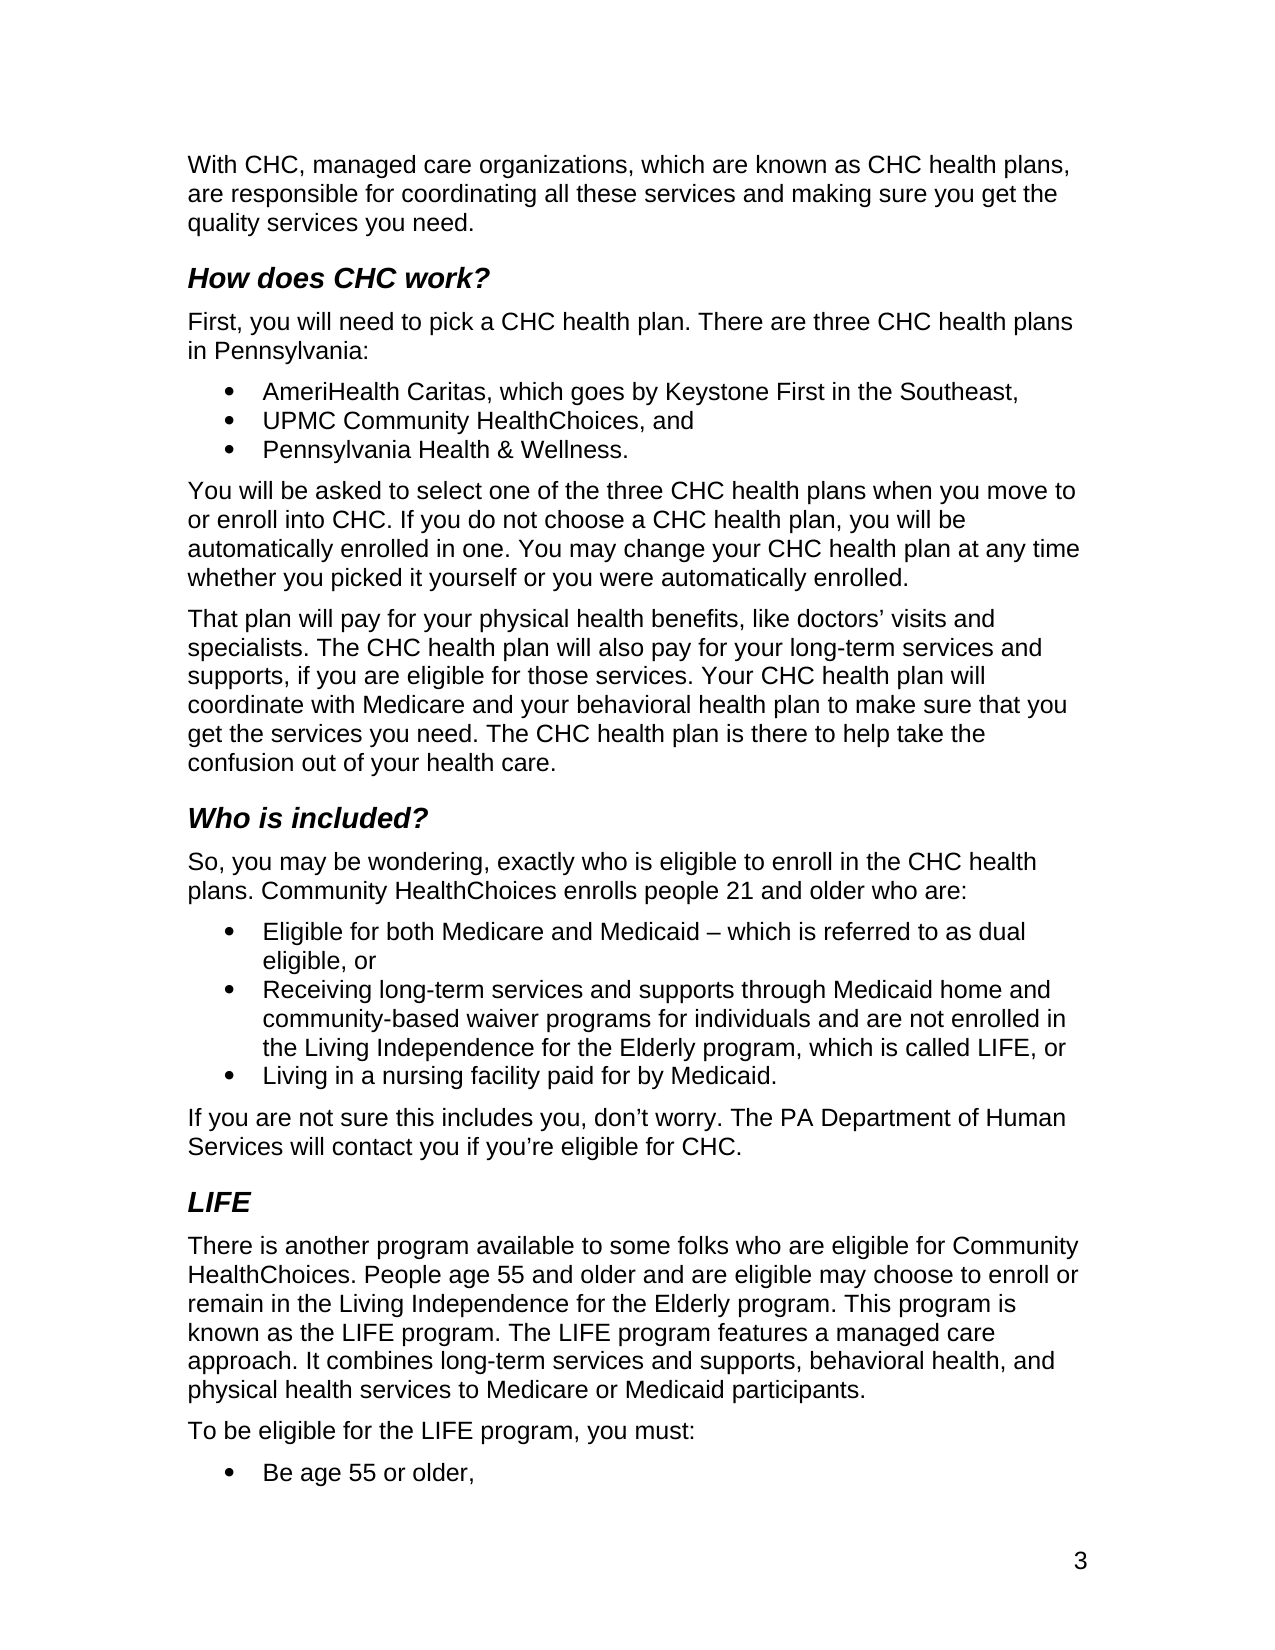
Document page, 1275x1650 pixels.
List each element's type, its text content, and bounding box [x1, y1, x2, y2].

list Eligible for both Medicare and Medicaid – which is referred to as dual eligible, or [225, 917, 1087, 975]
subtitle LIFE [187, 1185, 1087, 1219]
text You will be asked to select one of the three CHC health plans when you move to or enroll into CHC. If you do not choose a CHC health plan, you will be automatically enrolled in one. You may change your CHC health plan at any time whether you picked it yourself or you were automatically enrolled. [187, 476, 1087, 591]
list UPMC Community HealthChoices, and [225, 406, 1087, 435]
text There is another program available to some folks who are eligible for Community HealthChoices. People age 55 and older and are eligible may choose to enroll or remain in the Living Independence for the Elderly program. This program is known as the LIFE program. The LIFE program features a managed care approach. It combines long-term services and supports, behavioral health, and physical health services to Medicare or Medicaid participants. [187, 1231, 1087, 1404]
subtitle Who is included? [187, 801, 1087, 835]
text To be eligible for the LIFE program, you must: [187, 1416, 1087, 1445]
text If you are not sure this includes you, don’t worry. The PA Department of Human Services will contact you if you’re eligible for CHC. [187, 1103, 1087, 1160]
text That plan will pay for your physical health benefits, like doctors’ visits and specialists. The CHC health plan will also pay for your long-term services and supports, if you are eligible for those services. Your CHC health plan will coordinate with Medicare and your behavioral health plan to make sure that you get the services you need. The CHC health plan is there to help take the confusion out of your health care. [187, 604, 1087, 776]
text With CHC, managed care organizations, which are known as CHC health plans, are responsible for coordinating all these services and making sure you get the quality services you need. [187, 150, 1087, 236]
text So, you may be wondering, exactly who is eligible to enroll in the CHC health plans. Community HealthChoices enrolls people 21 and older who are: [187, 847, 1087, 905]
list Receiving long-term services and supports through Medicaid home and community-based waiver programs for individuals and are not enrolled in the Living Independence for the Elderly program, which is called LIFE, or [225, 975, 1087, 1061]
list AmeriHealth Caritas, which goes by Keystone First in the Southeast, [225, 377, 1087, 406]
list Pennsylvania Health & Wellness. [225, 435, 1087, 464]
text First, you will need to pick a CHC health plan. There are three CHC health plans in Pennsylvania: [187, 307, 1087, 365]
subtitle How does CHC work? [187, 261, 1087, 295]
list Be age 55 or older, [225, 1457, 1087, 1486]
list Living in a nursing facility paid for by Medicaid. [225, 1061, 1087, 1090]
